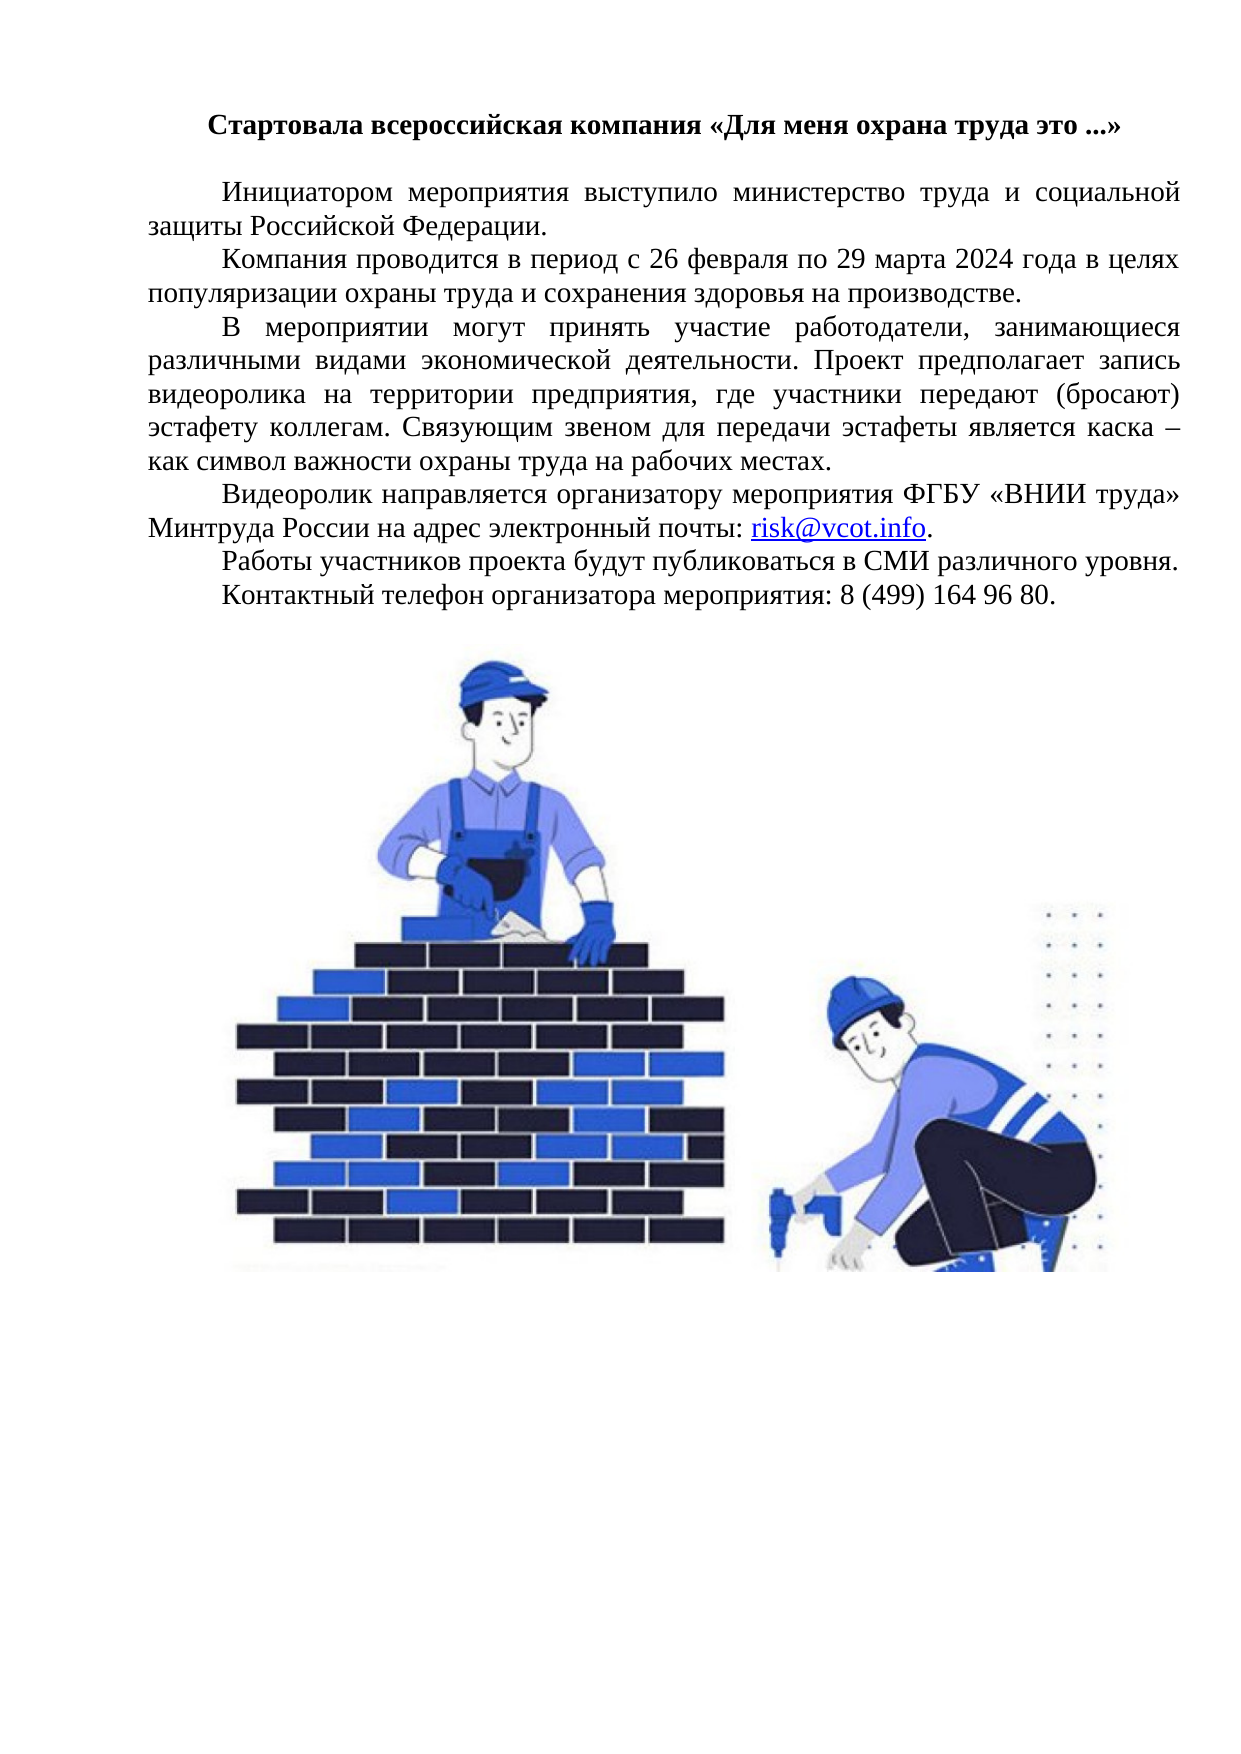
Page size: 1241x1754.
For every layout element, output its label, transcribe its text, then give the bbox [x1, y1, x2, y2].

picture [147, 644, 1182, 1272]
text Стартовала всероссийская компания «Для меня охрана труда это ...» [148, 107, 1181, 141]
text Контактный телефон организатора мероприятия: 8 (499) 164 96 80. [148, 577, 1181, 611]
text В мероприятии могут принять участие работодатели, занимающиеся различными видами экономической деятельности. Проект предполагает запись видеоролика на территории предприятия, где участники передают (бросают) эстафету коллегам. Связующим звеном для передачи эстафеты является каска – как символ важности охраны труда на рабочих местах. [148, 309, 1181, 476]
text Инициатором мероприятия выступило министерство труда и социальной защиты Российской Федерации. [148, 174, 1181, 242]
text Видеоролик направляется организатору мероприятия ФГБУ «ВНИИ труда» Минтруда России на адрес электронный почты: risk@vcot.info. [148, 476, 1181, 543]
text Компания проводится в период с 26 февраля по 29 марта 2024 года в целях популяризации охраны труда и сохранения здоровья на производстве. [148, 242, 1181, 309]
text Работы участников проекта будут публиковаться в СМИ различного уровня. [148, 543, 1181, 577]
